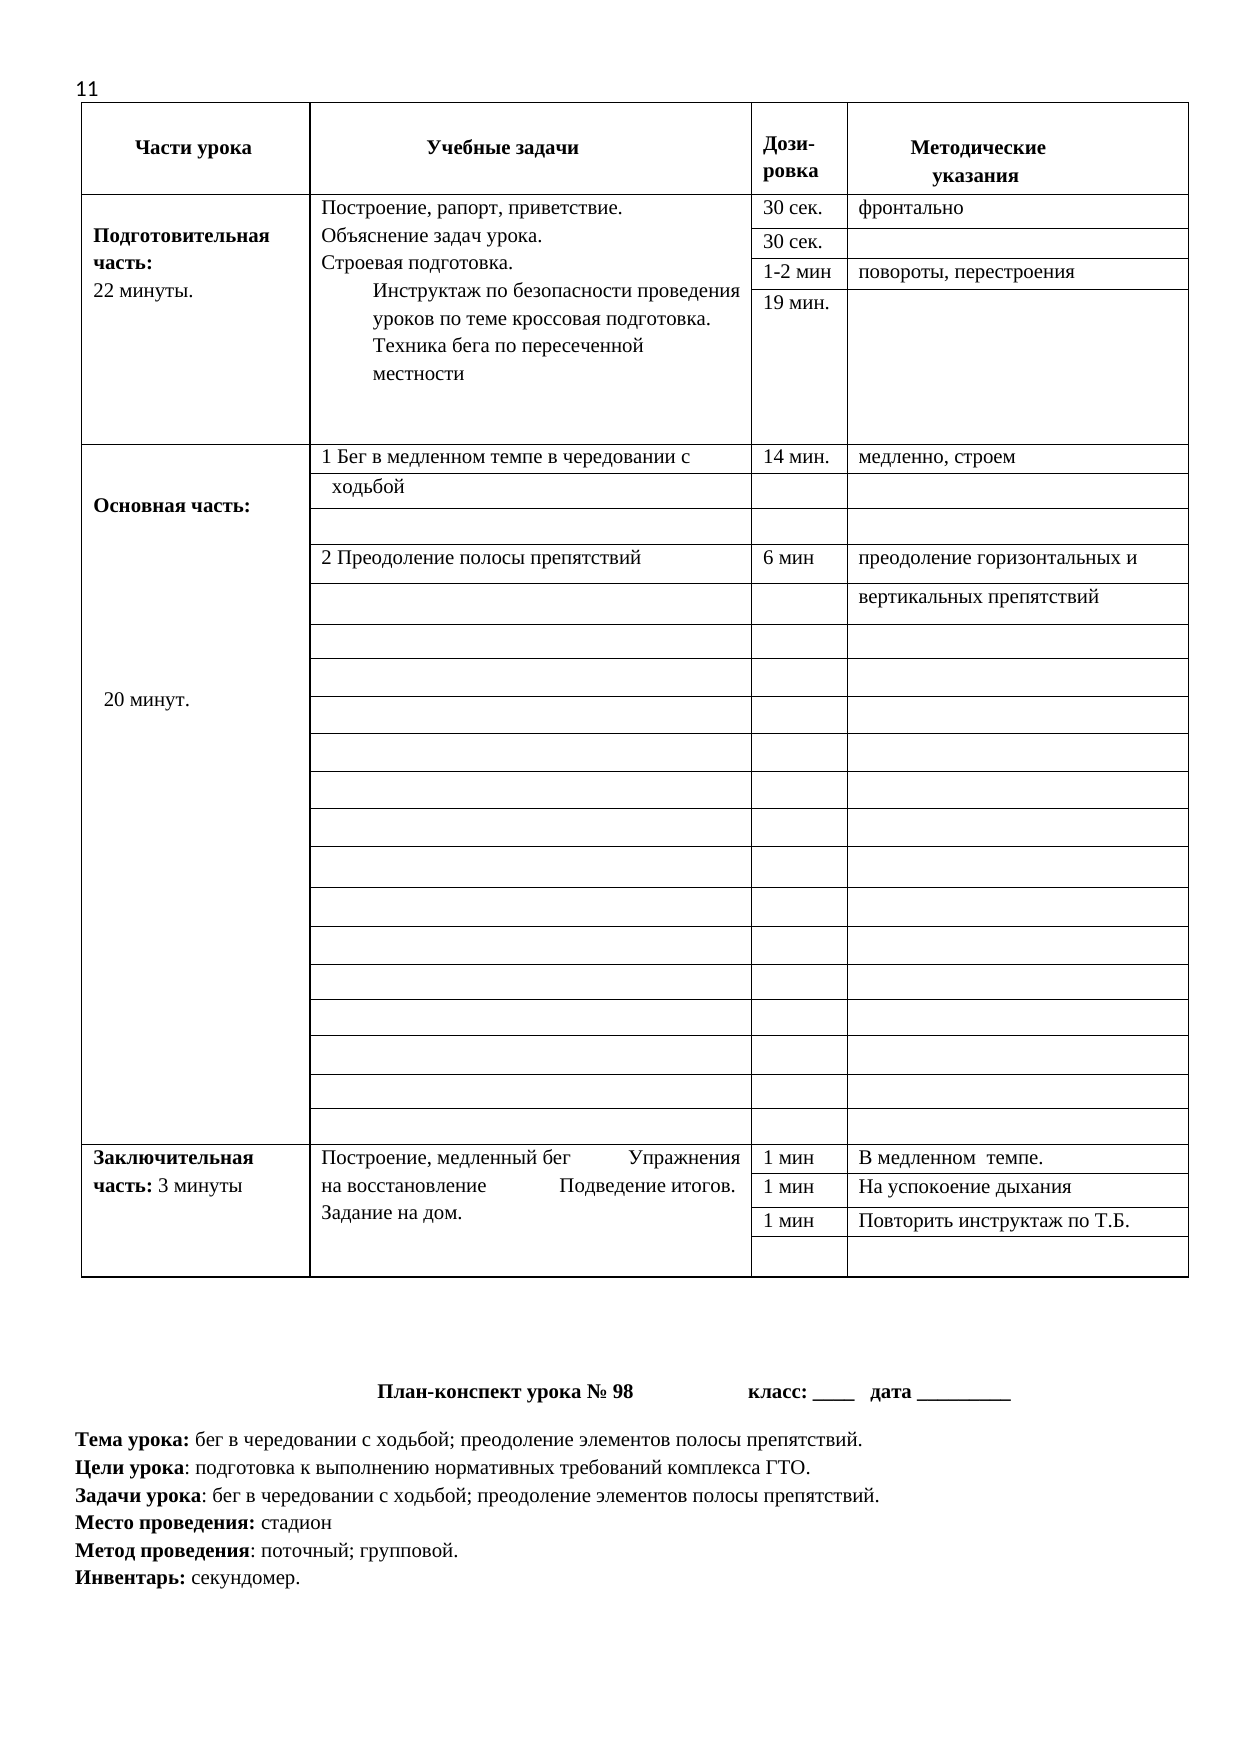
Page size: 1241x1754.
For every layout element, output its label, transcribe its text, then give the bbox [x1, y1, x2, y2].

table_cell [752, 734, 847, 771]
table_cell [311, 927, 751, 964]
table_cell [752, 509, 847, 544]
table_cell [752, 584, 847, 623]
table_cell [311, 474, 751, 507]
text Тема урока: бег в чередовании с ходьбой; преодоление элементов полосы препятствий. Цели урока: подготовка к выполнению нормативных требований комплекса ГТО. Задачи урока: бег в чередовании с ходьбой; преодоление элементов полосы препятствий. Место проведения: стадион Метод проведения: поточный; групповой. Инвентарь: секундомер. [75, 1427, 1165, 1589]
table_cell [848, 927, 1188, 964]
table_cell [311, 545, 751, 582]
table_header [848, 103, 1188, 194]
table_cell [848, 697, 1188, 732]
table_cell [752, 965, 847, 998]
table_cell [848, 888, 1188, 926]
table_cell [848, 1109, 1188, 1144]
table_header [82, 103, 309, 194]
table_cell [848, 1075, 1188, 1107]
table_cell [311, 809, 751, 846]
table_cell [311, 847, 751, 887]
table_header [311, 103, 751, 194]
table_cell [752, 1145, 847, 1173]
text План-конспект урока № 98 класс: ____ дата _________ [75, 1379, 1165, 1403]
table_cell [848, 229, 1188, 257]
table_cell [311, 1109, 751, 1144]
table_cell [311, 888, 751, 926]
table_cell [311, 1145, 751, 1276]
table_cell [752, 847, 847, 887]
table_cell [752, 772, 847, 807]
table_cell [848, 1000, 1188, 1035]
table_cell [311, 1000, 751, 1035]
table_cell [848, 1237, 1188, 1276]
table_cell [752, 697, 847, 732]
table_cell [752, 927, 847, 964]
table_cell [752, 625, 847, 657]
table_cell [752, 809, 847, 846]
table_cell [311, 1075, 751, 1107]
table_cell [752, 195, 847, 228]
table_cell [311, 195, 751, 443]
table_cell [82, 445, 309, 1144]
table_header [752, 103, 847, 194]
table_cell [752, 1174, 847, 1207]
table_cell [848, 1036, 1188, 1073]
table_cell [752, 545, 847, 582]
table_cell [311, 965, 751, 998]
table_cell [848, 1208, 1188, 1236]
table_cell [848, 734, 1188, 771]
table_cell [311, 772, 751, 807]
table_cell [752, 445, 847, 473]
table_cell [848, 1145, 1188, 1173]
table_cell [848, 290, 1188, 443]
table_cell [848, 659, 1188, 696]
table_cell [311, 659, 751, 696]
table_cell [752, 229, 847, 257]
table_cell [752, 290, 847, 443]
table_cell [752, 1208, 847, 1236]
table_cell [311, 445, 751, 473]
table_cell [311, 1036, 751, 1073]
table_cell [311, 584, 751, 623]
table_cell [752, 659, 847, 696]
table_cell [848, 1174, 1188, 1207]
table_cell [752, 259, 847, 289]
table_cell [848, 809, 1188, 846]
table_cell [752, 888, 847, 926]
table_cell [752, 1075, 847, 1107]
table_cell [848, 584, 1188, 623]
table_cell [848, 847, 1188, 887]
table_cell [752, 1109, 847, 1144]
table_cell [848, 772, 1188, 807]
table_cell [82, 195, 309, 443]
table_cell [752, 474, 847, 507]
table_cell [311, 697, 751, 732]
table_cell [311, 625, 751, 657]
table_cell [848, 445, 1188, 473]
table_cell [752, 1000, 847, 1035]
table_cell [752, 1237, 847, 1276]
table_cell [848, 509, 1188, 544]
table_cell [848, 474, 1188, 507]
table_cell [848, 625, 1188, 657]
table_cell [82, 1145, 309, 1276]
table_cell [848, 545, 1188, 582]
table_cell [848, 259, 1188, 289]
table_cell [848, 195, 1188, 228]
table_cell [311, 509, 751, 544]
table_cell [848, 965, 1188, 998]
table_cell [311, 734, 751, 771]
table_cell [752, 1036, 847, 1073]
